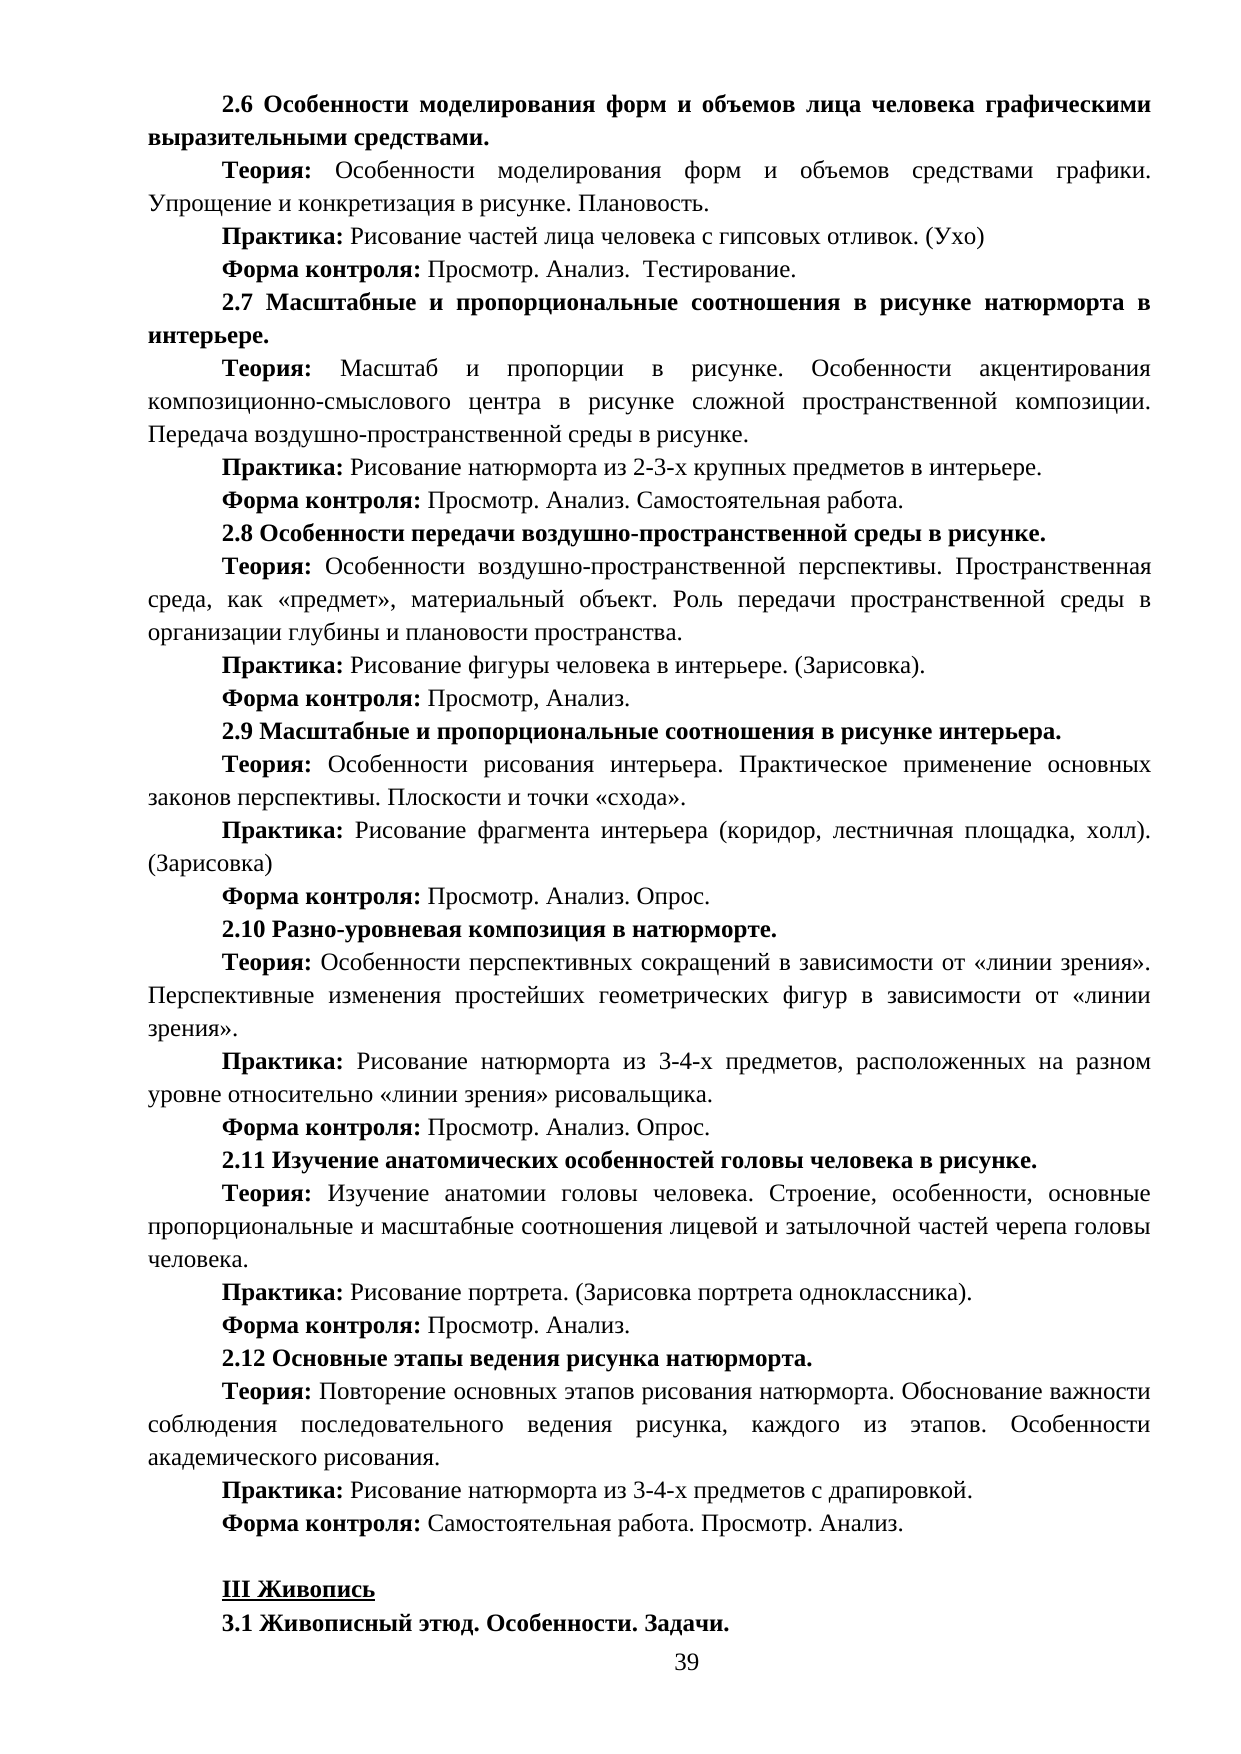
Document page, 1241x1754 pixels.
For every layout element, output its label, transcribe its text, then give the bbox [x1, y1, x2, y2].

list Практика: Рисование частей лица человека с гипсовых отливок. (Ухо) [148, 221, 1152, 249]
list Практика: Рисование фигуры человека в интерьере. (Зарисовка). [148, 650, 1152, 679]
list 2.10 Разно-уровневая композиция в натюрморте. [148, 914, 1152, 943]
list Теория: Особенности рисования интерьера. Практическое применение основных законов перспективы. Плоскости и точки «схода». [148, 749, 1152, 811]
list Теория: Особенности перспективных сокращений в зависимости от «линии зрения». Перспективные изменения простейших геометрических фигур в зависимости от «линии зрения». [148, 947, 1152, 1042]
list Практика: Рисование натюрморта из 3-4-х предметов с драпировкой. [148, 1476, 1152, 1504]
list Практика: Рисование натюрморта из 3-4-х предметов, расположенных на разном уровне относительно «линии зрения» рисовальщика. [148, 1046, 1152, 1108]
list Теория: Особенности моделирования форм и объемов средствами графики. Упрощение и конкретизация в рисунке. Плановость. [148, 155, 1152, 216]
list Форма контроля: Просмотр, Анализ. [148, 683, 1152, 712]
list Теория: Повторение основных этапов рисования натюрморта. Обоснование важности соблюдения последовательного ведения рисунка, каждого из этапов. Особенности академического рисования. [148, 1376, 1152, 1471]
list Форма контроля: Просмотр. Анализ. Самостоятельная работа. [148, 485, 1152, 514]
text III Живопись [148, 1574, 1081, 1603]
list Теория: Изучение анатомии головы человека. Строение, особенности, основные пропорциональные и масштабные соотношения лицевой и затылочной частей черепа головы человека. [148, 1178, 1152, 1273]
list Теория: Особенности воздушно-пространственной перспективы. Пространственная среда, как «предмет», материальный объект. Роль передачи пространственной среды в организации глубины и плановости пространства. [148, 551, 1152, 646]
list Теория: Масштаб и пропорции в рисунке. Особенности акцентирования композиционно-смыслового центра в рисунке сложной пространственной композиции. Передача воздушно-пространственной среды в рисунке. [148, 353, 1152, 448]
list 2.8 Особенности передачи воздушно-пространственной среды в рисунке. [148, 518, 1152, 547]
list Форма контроля: Просмотр. Анализ. Тестирование. [148, 254, 1152, 282]
list 2.6 Особенности моделирования форм и объемов лица человека графическими выразительными средствами. [148, 89, 1152, 150]
list Форма контроля: Самостоятельная работа. Просмотр. Анализ. [148, 1508, 1152, 1537]
list Практика: Рисование портрета. (Зарисовка портрета одноклассника). [148, 1277, 1152, 1306]
list 2.11 Изучение анатомических особенностей головы человека в рисунке. [148, 1145, 1152, 1174]
list Практика: Рисование фрагмента интерьера (коридор, лестничная площадка, холл). (Зарисовка) [148, 815, 1152, 877]
list Форма контроля: Просмотр. Анализ. Опрос. [148, 1112, 1152, 1141]
list 2.7 Масштабные и пропорциональные соотношения в рисунке натюрморта в интерьере. [148, 287, 1152, 348]
list Форма контроля: Просмотр. Анализ. Опрос. [148, 881, 1152, 910]
list Форма контроля: Просмотр. Анализ. [148, 1310, 1152, 1339]
list 2.12 Основные этапы ведения рисунка натюрморта. [148, 1343, 1152, 1372]
list 2.9 Масштабные и пропорциональные соотношения в рисунке интерьера. [148, 716, 1152, 745]
text 3.1 Живописный этюд. Особенности. Задачи. [148, 1608, 1152, 1636]
list Практика: Рисование натюрморта из 2-3-х крупных предметов в интерьере. [148, 452, 1152, 481]
